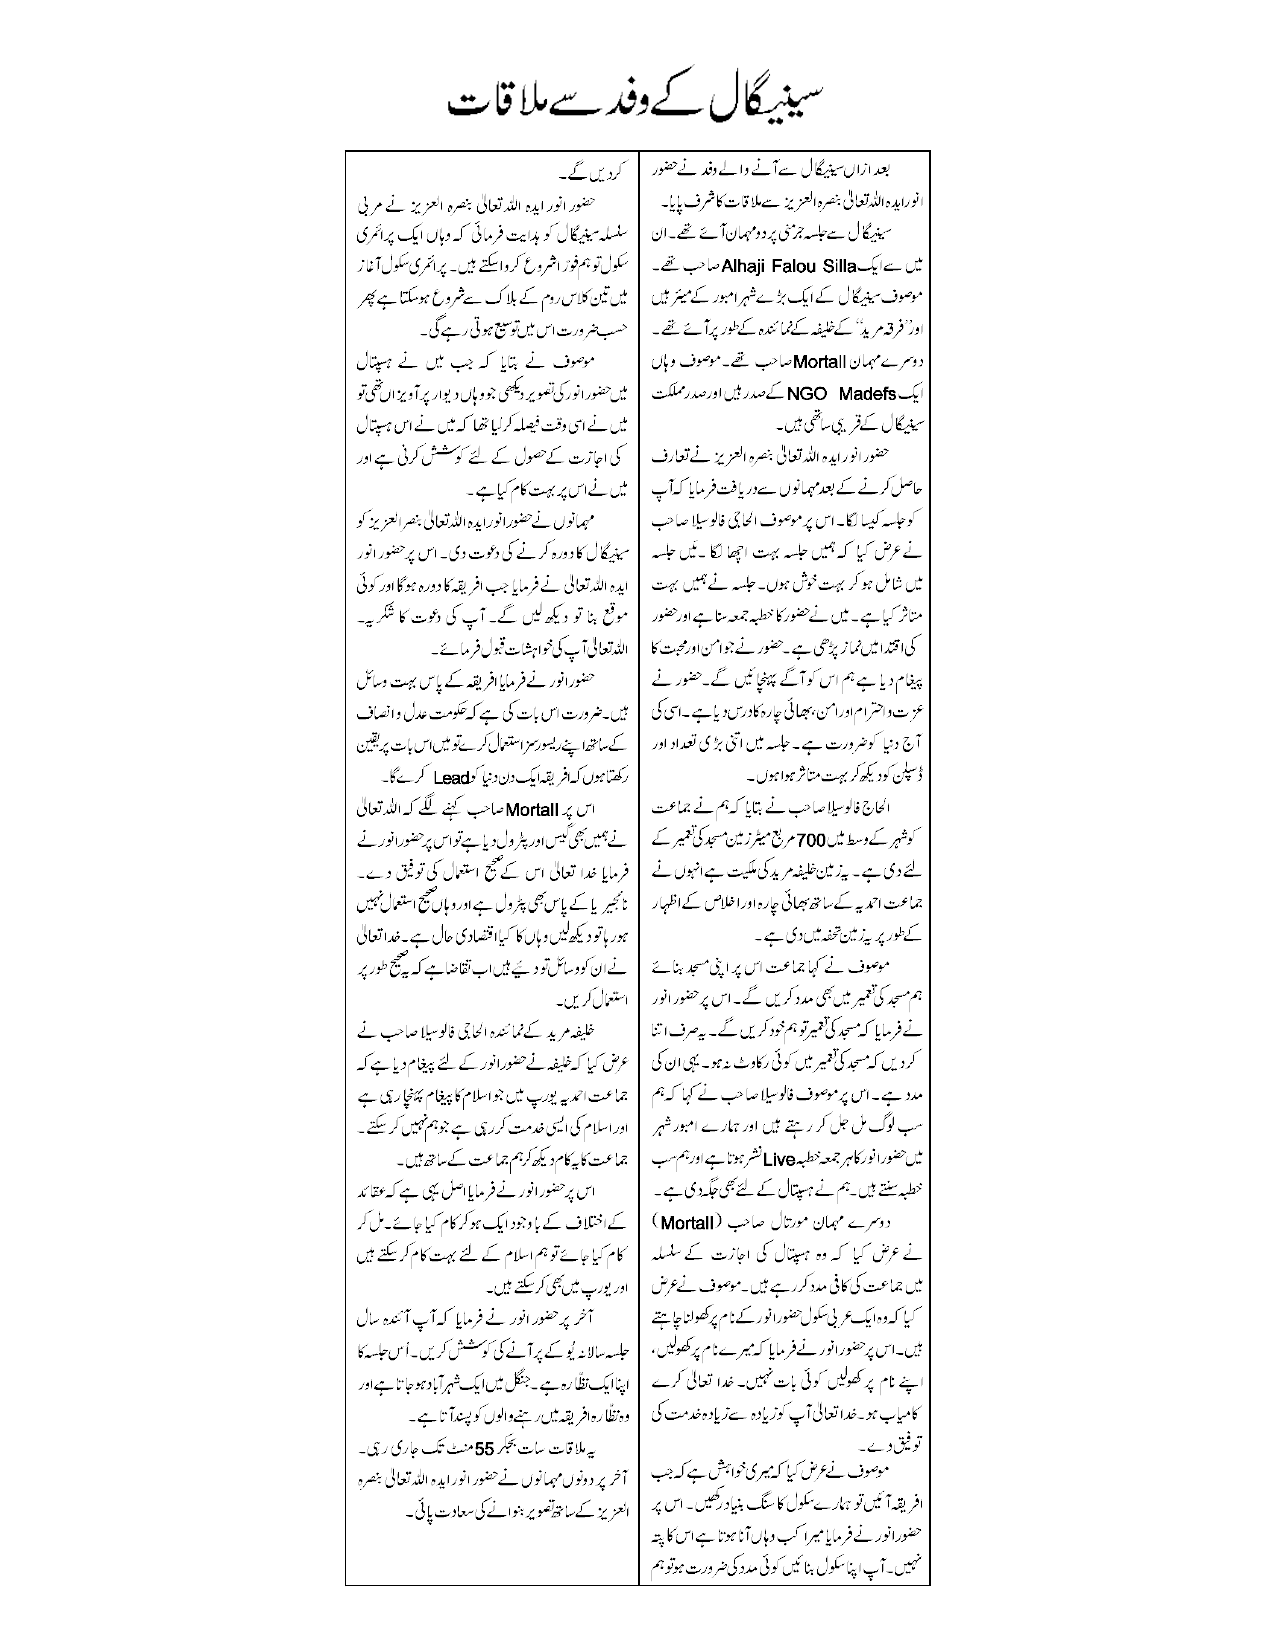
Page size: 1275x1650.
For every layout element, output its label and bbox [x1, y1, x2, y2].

picture [435, 57, 841, 136]
picture [346, 152, 929, 1585]
